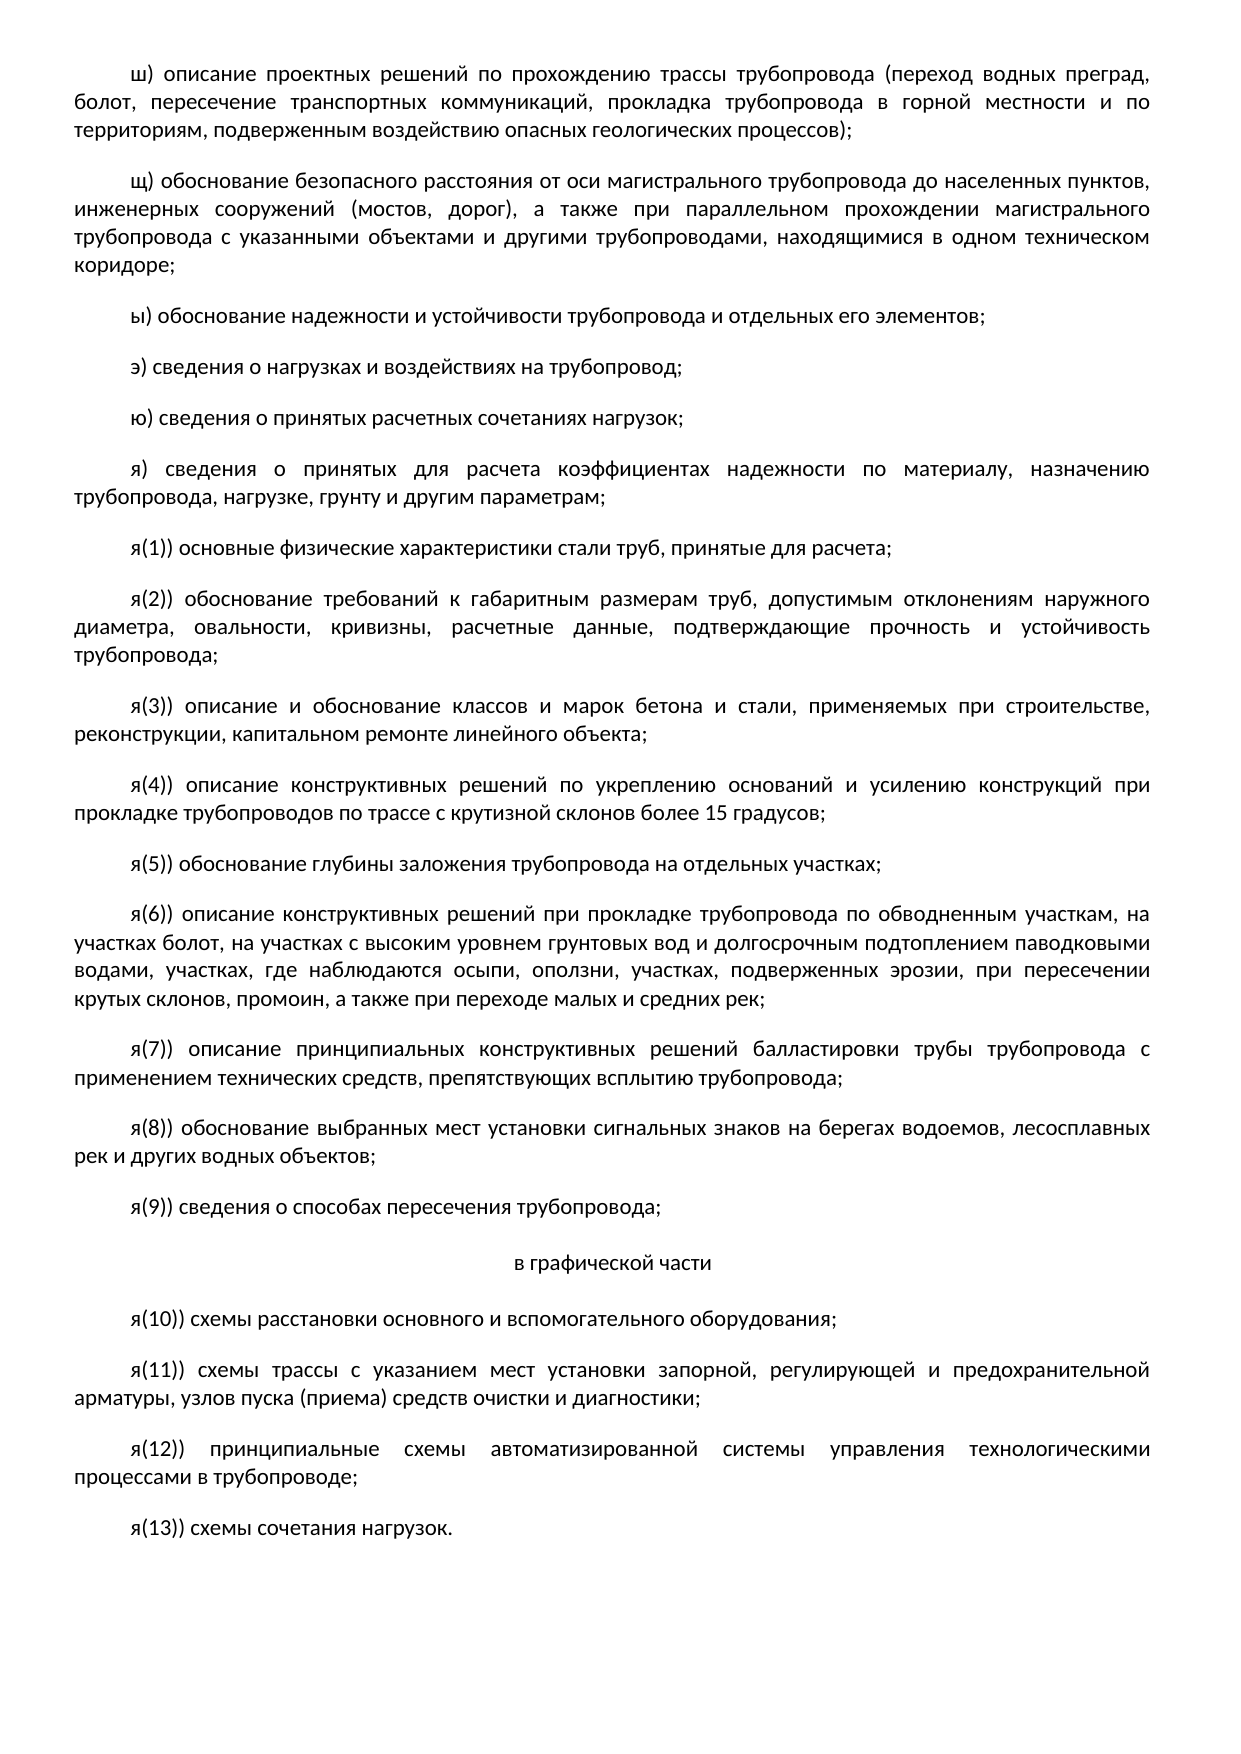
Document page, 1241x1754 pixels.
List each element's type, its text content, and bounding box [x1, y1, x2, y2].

text я(10)) схемы расстановки основного и вспомогательного оборудования; [74, 1304, 1152, 1333]
text я(13)) схемы сочетания нагрузок. [74, 1513, 1152, 1541]
text щ) обоснование безопасного расстояния от оси магистрального трубопровода до населенных пунктов, инженерных сооружений (мостов, дорог), а также при параллельном прохождении магистрального трубопровода с указанными объектами и другими трубопроводами, находящимися в одном техническом коридоре; [74, 166, 1152, 278]
text я(6)) описание конструктивных решений при прокладке трубопровода по обводненным участкам, на участках болот, на участках с высоким уровнем грунтовых вод и долгосрочным подтоплением паводковыми водами, участках, где наблюдаются осыпи, оползни, участках, подверженных эрозии, при пересечении крутых склонов, промоин, а также при переходе малых и средних рек; [74, 899, 1152, 1012]
text я(1)) основные физические характеристики стали труб, принятые для расчета; [74, 533, 1152, 561]
text я(8)) обоснование выбранных мест установки сигнальных знаков на берегах водоемов, лесосплавных рек и других водных объектов; [74, 1113, 1152, 1169]
text я(2)) обоснование требований к габаритным размерам труб, допустимым отклонениям наружного диаметра, овальности, кривизны, расчетные данные, подтверждающие прочность и устойчивость трубопровода; [74, 584, 1152, 668]
text я(7)) описание принципиальных конструктивных решений балластировки трубы трубопровода с применением технических средств, препятствующих всплытию трубопровода; [74, 1034, 1152, 1091]
text ю) сведения о принятых расчетных сочетаниях нагрузок; [74, 403, 1152, 431]
text я(12)) принципиальные схемы автоматизированной системы управления технологическими процессами в трубопроводе; [74, 1434, 1152, 1491]
text э) сведения о нагрузках и воздействиях на трубопровод; [74, 352, 1152, 380]
text ы) обоснование надежности и устойчивости трубопровода и отдельных его элементов; [74, 301, 1152, 329]
text в графической части [74, 1248, 1152, 1277]
text ш) описание проектных решений по прохождению трассы трубопровода (переход водных преград, болот, пересечение транспортных коммуникаций, прокладка трубопровода в горной местности и по территориям, подверженным воздействию опасных геологических процессов); [74, 59, 1152, 143]
text я) сведения о принятых для расчета коэффициентах надежности по материалу, назначению трубопровода, нагрузке, грунту и другим параметрам; [74, 454, 1152, 510]
text я(11)) схемы трассы с указанием мест установки запорной, регулирующей и предохранительной арматуры, узлов пуска (приема) средств очистки и диагностики; [74, 1356, 1152, 1412]
text я(4)) описание конструктивных решений по укреплению оснований и усилению конструкций при прокладке трубопроводов по трассе с крутизной склонов более 15 градусов; [74, 770, 1152, 826]
text я(3)) описание и обоснование классов и марок бетона и стали, применяемых при строительстве, реконструкции, капитальном ремонте линейного объекта; [74, 691, 1152, 747]
text я(9)) сведения о способах пересечения трубопровода; [74, 1192, 1152, 1221]
text я(5)) обоснование глубины заложения трубопровода на отдельных участках; [74, 849, 1152, 877]
